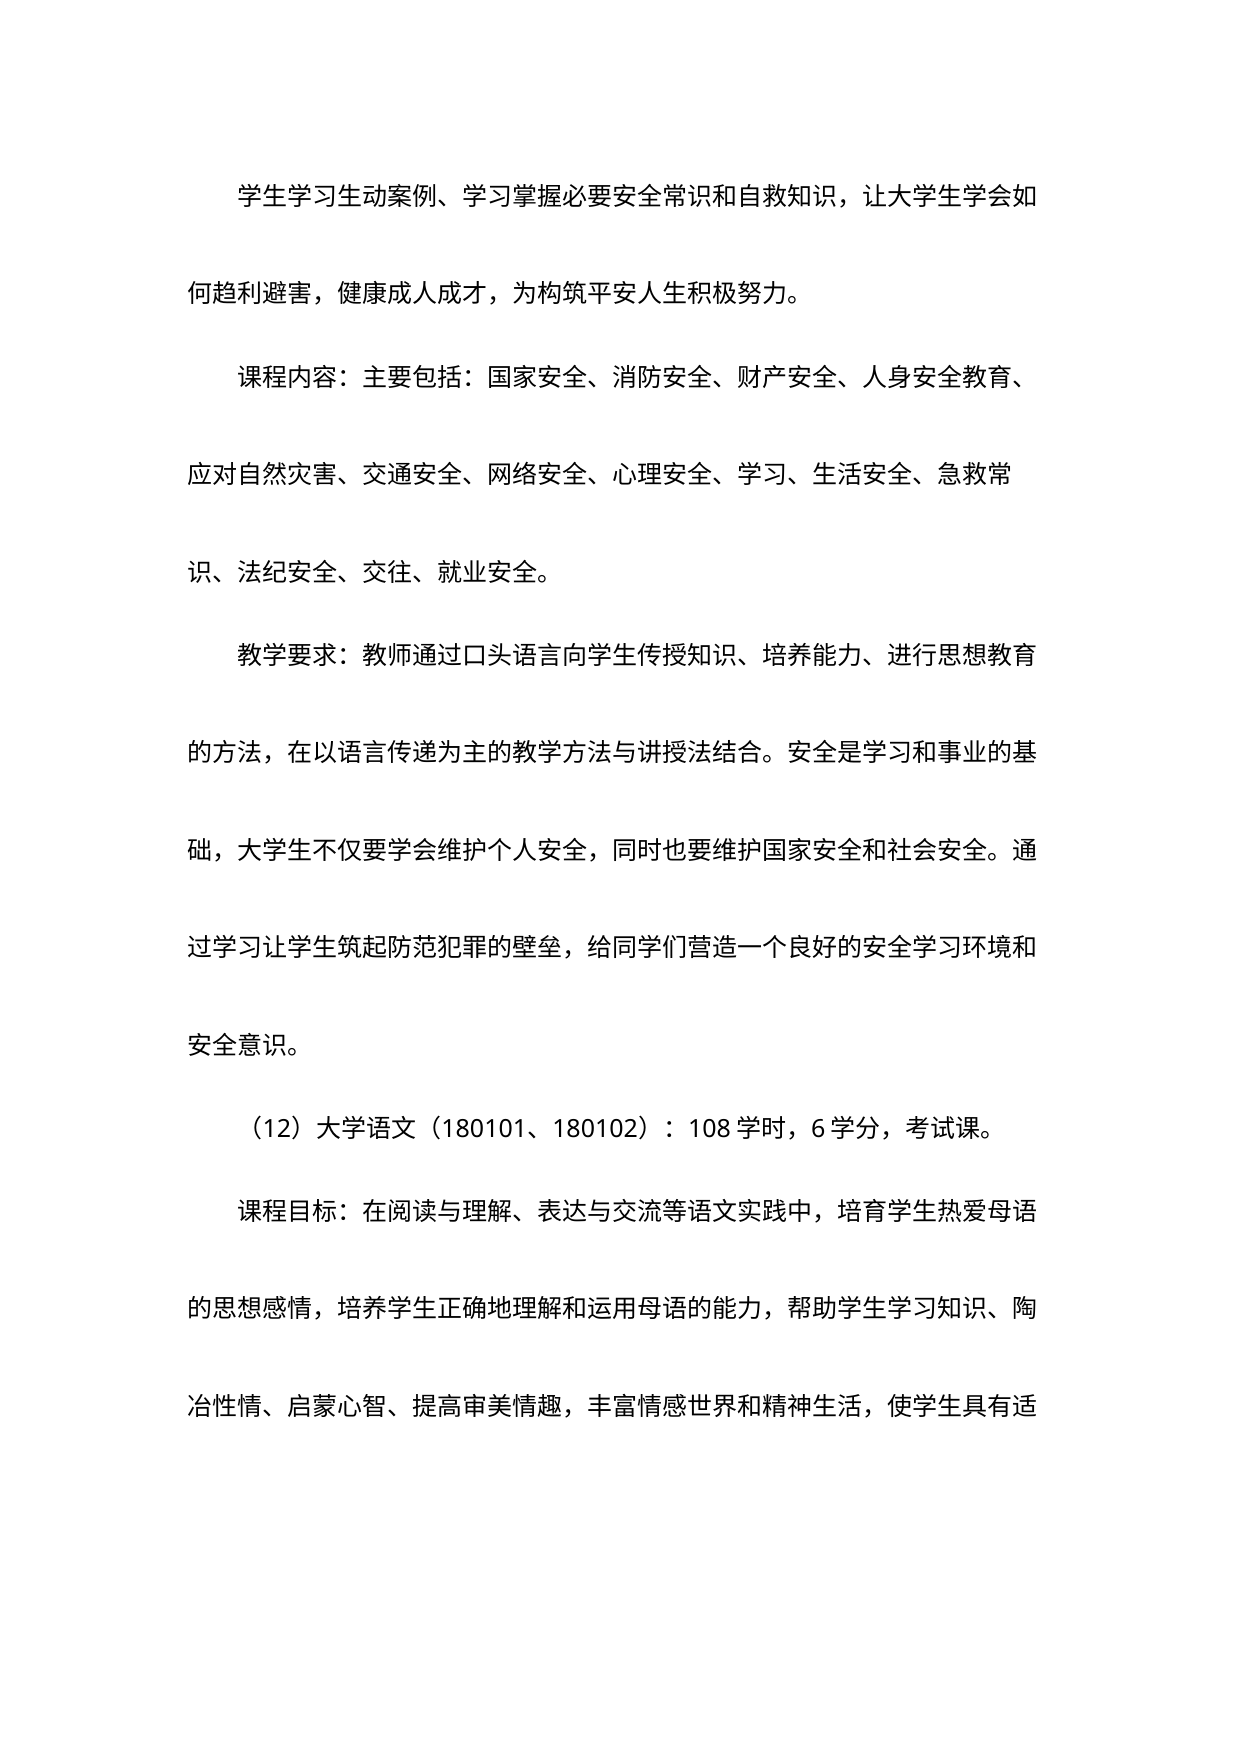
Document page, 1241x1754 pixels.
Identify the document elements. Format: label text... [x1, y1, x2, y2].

text 教学要求：教师通过口头语言向学生传授知识、培养能力、进行思想教育的方法，在以语言传递为主的教学方法与讲授法结合。安全是学习和事业的基础，大学生不仅要学会维护个人安全，同时也要维护国家安全和社会安全。通过学习让学生筑起防范犯罪的壁垒，给同学们营造一个良好的安全学习环境和安全意识。 [187, 621, 1053, 1076]
text 课程内容：主要包括：国家安全、消防安全、财产安全、人身安全教育、应对自然灾害、交通安全、网络安全、心理安全、学习、生活安全、急救常识、法纪安全、交往、就业安全。 [187, 343, 1053, 603]
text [187, 1177, 1053, 1437]
text （12）大学语文（180101、180102）：108学时，6学分，考试课。 [187, 1094, 1053, 1159]
text 学生学习生动案例、学习掌握必要安全常识和自救知识，让大学生学会如何趋利避害，健康成人成才，为构筑平安人生积极努力。 [187, 162, 1053, 324]
